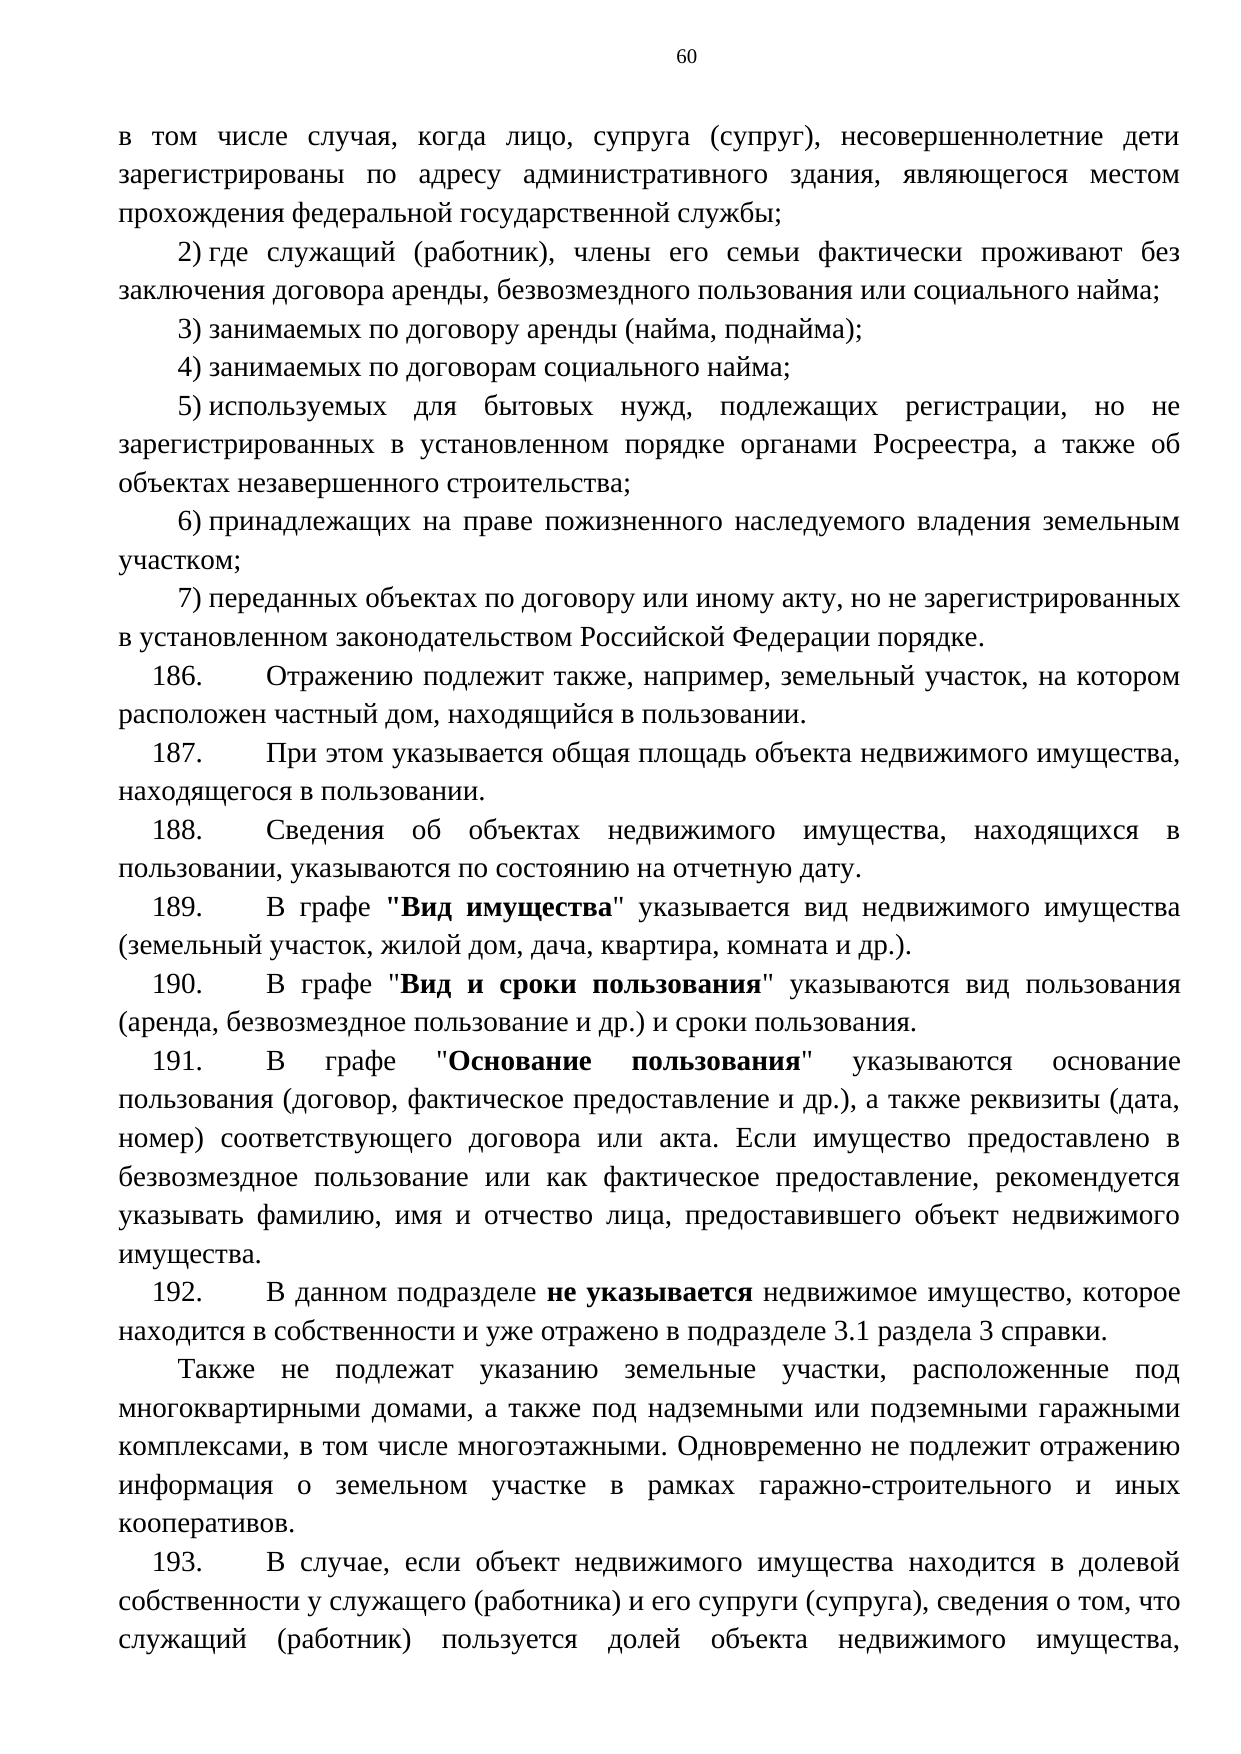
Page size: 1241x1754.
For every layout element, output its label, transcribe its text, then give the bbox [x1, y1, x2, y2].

list В данном подразделе не указывается недвижимое имущество, которое находится в собственности и уже отражено в подразделе 3.1 раздела 3 справки. [118, 1274, 1181, 1346]
list Отражению подлежит также, например, земельный участок, на котором расположен частный дом, находящийся в пользовании. [118, 658, 1181, 730]
text 3) занимаемых по договору аренды (найма, поднайма); [118, 311, 1181, 344]
text 7) переданных объектах по договору или иному акту, но не зарегистрированных в установленном законодательством Российской Федерации порядке. [118, 581, 1181, 653]
text 4) занимаемых по договорам социального найма; [118, 349, 1181, 383]
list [118, 1544, 1181, 1655]
list При этом указывается общая площадь объекта недвижимого имущества, находящегося в пользовании. [118, 735, 1181, 807]
list В графе "Основание пользования" указываются основание пользования (договор, фактическое предоставление и др.), а также реквизиты (дата, номер) соответствующего договора или акта. Если имущество предоставлено в безвозмездное пользование или как фактическое предоставление, рекомендуется указывать фамилию, имя и отчество лица, предоставившего объект недвижимого имущества. [118, 1043, 1181, 1269]
text 2) где служащий (работник), члены его семьи фактически проживают без заключения договора аренды, безвозмездного пользования или социального найма; [118, 234, 1181, 306]
list Сведения об объектах недвижимого имущества, находящихся в пользовании, указываются по состоянию на отчетную дату. [118, 812, 1181, 884]
list В графе "Вид и сроки пользования" указываются вид пользования (аренда, безвозмездное пользование и др.) и сроки пользования. [118, 966, 1181, 1038]
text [118, 118, 1181, 229]
text 6) принадлежащих на праве пожизненного наследуемого владения земельным участком; [118, 503, 1181, 576]
list Также не подлежат указанию земельные участки, расположенные под многоквартирными домами, а также под надземными или подземными гаражными комплексами, в том числе многоэтажными. Одновременно не подлежит отражению информация о земельном участке в рамках гаражно-строительного и иных кооперативов. [118, 1351, 1181, 1539]
list В графе "Вид имущества" указывается вид недвижимого имущества (земельный участок, жилой дом, дача, квартира, комната и др.). [118, 889, 1181, 961]
text 5) используемых для бытовых нужд, подлежащих регистрации, но не зарегистрированных в установленном порядке органами Росреестра, а также об объектах незавершенного строительства; [118, 388, 1181, 498]
